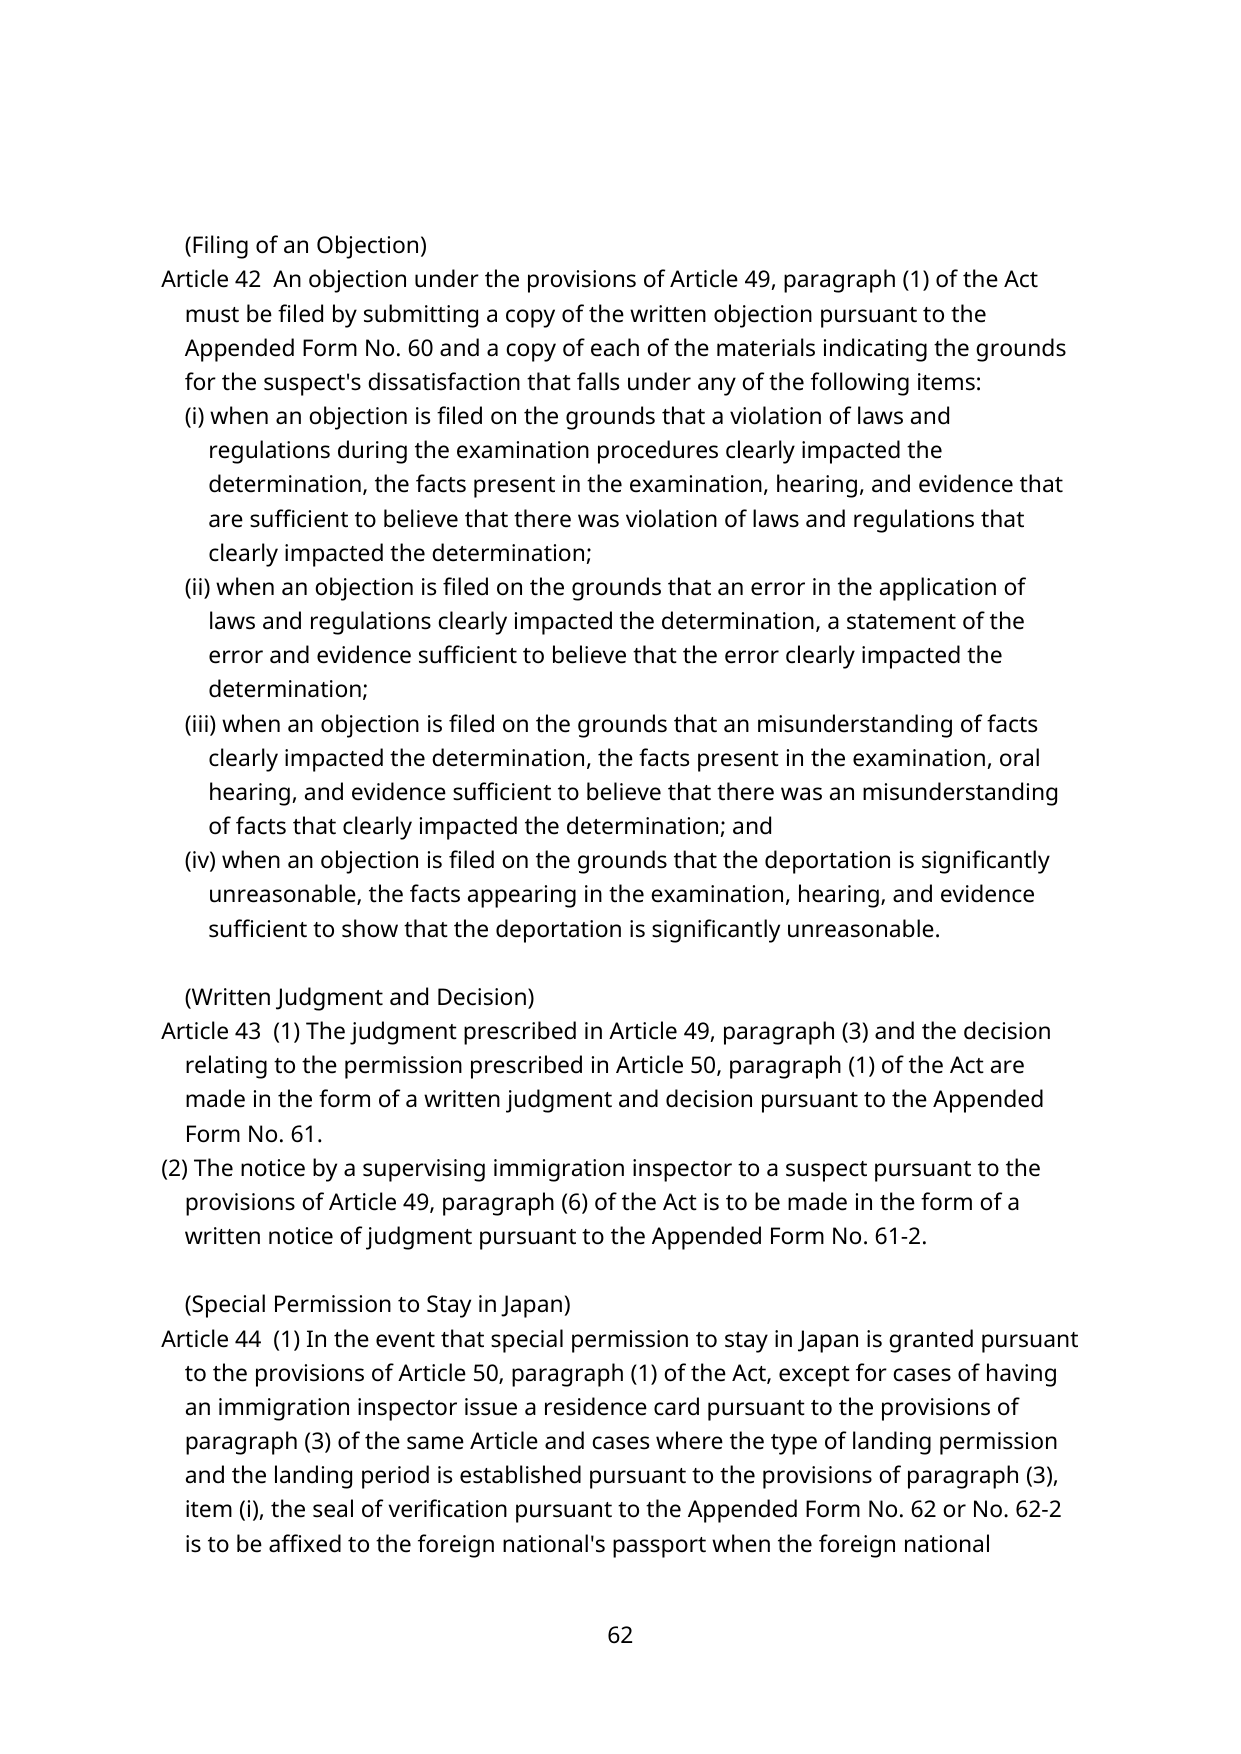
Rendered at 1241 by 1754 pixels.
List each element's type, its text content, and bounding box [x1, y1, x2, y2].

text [161, 1321, 1079, 1560]
text Article 43 (1) The judgment prescribed in Article 49, paragraph (3) and the decision relating to the permission prescribed in Article 50, paragraph (1) of the Act are made in the form of a written judgment and decision pursuant to the Appended Form No. 61. [161, 1014, 1079, 1150]
text (ii) when an objection is filed on the grounds that an error in the application of laws and regulations clearly impacted the determination, a statement of the error and evidence sufficient to believe that the error clearly impacted the determination; [184, 569, 1079, 706]
text (Filing of an Objection) [184, 228, 1079, 262]
text (2) The notice by a supervising immigration inspector to a suspect pursuant to the provisions of Article 49, paragraph (6) of the Act is to be made in the form of a written notice of judgment pursuant to the Appended Form No. 61-2. [161, 1150, 1079, 1253]
text (Written Judgment and Decision) [184, 979, 1079, 1014]
text (iv) when an objection is filed on the grounds that the deportation is significantly unreasonable, the facts appearing in the examination, hearing, and evidence sufficient to show that the deportation is significantly unreasonable. [184, 843, 1079, 945]
text Article 42 An objection under the provisions of Article 49, paragraph (1) of the Act must be filed by submitting a copy of the written objection pursuant to the Appended Form No. 60 and a copy of each of the materials indicating the grounds for the suspect's dissatisfaction that falls under any of the following items: [161, 262, 1079, 399]
text (i) when an objection is filed on the grounds that a violation of laws and regulations during the examination procedures clearly impacted the determination, the facts present in the examination, hearing, and evidence that are sufficient to believe that there was violation of laws and regulations that clearly impacted the determination; [184, 399, 1079, 569]
text (Special Permission to Stay in Japan) [184, 1287, 1079, 1321]
text (iii) when an objection is filed on the grounds that an misunderstanding of facts clearly impacted the determination, the facts present in the examination, oral hearing, and evidence sufficient to believe that there was an misunderstanding of facts that clearly impacted the determination; and [184, 706, 1079, 843]
